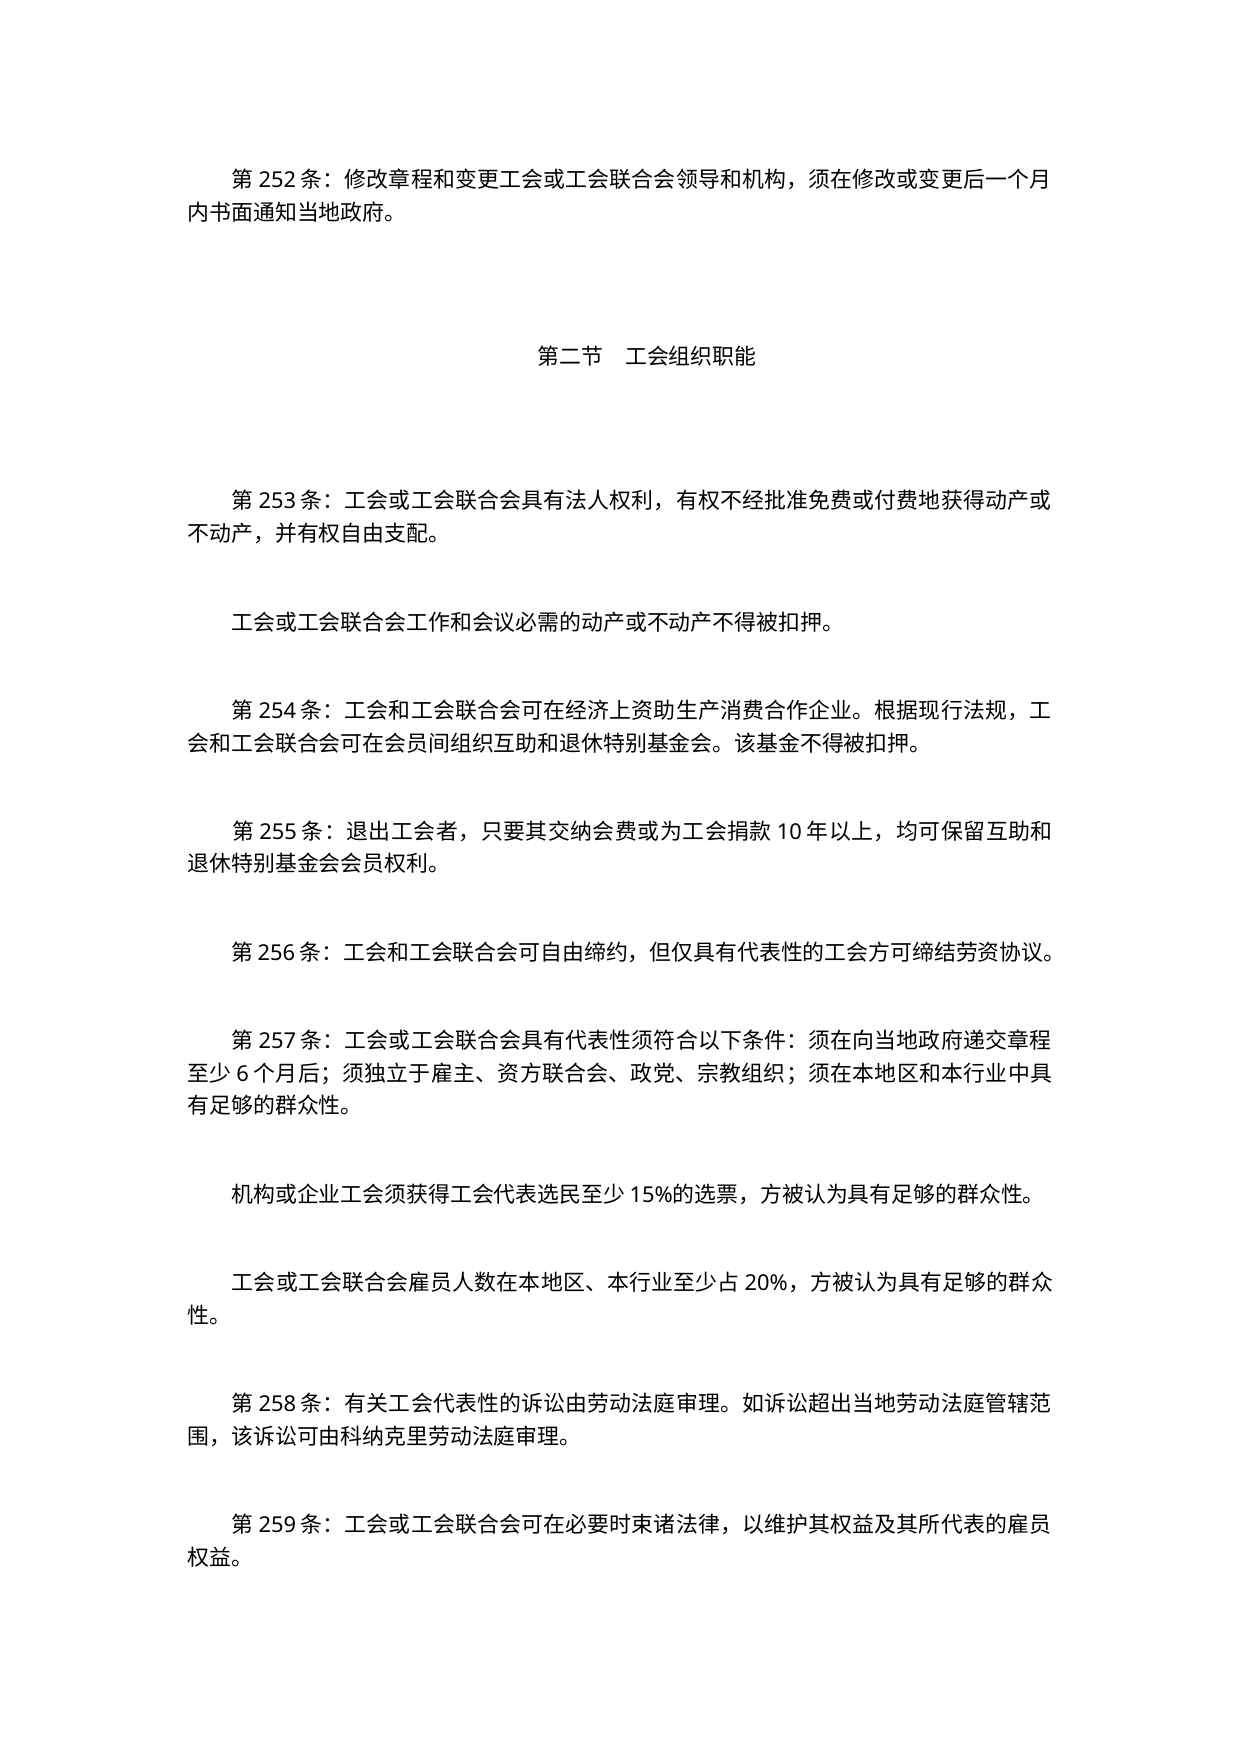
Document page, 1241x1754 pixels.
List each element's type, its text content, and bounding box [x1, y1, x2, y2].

text 第258条：有关工会代表性的诉讼由劳动法庭审理。如诉讼超出当地劳动法庭管辖范围，该诉讼可由科纳克里劳动法庭审理。 [187, 1353, 1053, 1451]
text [187, 162, 1053, 227]
text 第253条：工会或工会联合会具有法人权利，有权不经批准免费或付费地获得动产或不动产，并有权自由支配。 [187, 451, 1053, 548]
text 工会或工会联合会工作和会议必需的动产或不动产不得被扣押。 [187, 572, 1053, 637]
text 工会或工会联合会雇员人数在本地区、本行业至少占20%，方被认为具有足够的群众性。 [187, 1232, 1053, 1330]
text 第257条：工会或工会联合会具有代表性须符合以下条件：须在向当地政府递交章程至少6个月后；须独立于雇主、资方联合会、政党、宗教组织；须在本地区和本行业中具有足够的群众性。 [187, 990, 1053, 1120]
text 第254条：工会和工会联合会可在经济上资助生产消费合作企业。根据现行法规，工会和工会联合会可在会员间组织互助和退休特别基金会。该基金不得被扣押。 [187, 660, 1053, 758]
text 机构或企业工会须获得工会代表选民至少15%的选票，方被认为具有足够的群众性。 [187, 1144, 1053, 1209]
text 第256条：工会和工会联合会可自由缔约，但仅具有代表性的工会方可缔结劳资协议。 [187, 902, 1053, 967]
text 第259条：工会或工会联合会可在必要时束诸法律，以维护其权益及其所代表的雇员权益。 [187, 1474, 1053, 1572]
text 第255条：退出工会者，只要其交纳会费或为工会捐款10年以上，均可保留互助和退休特别基金会会员权利。 [187, 781, 1053, 878]
text 第二节 工会组织职能 [187, 306, 1053, 371]
